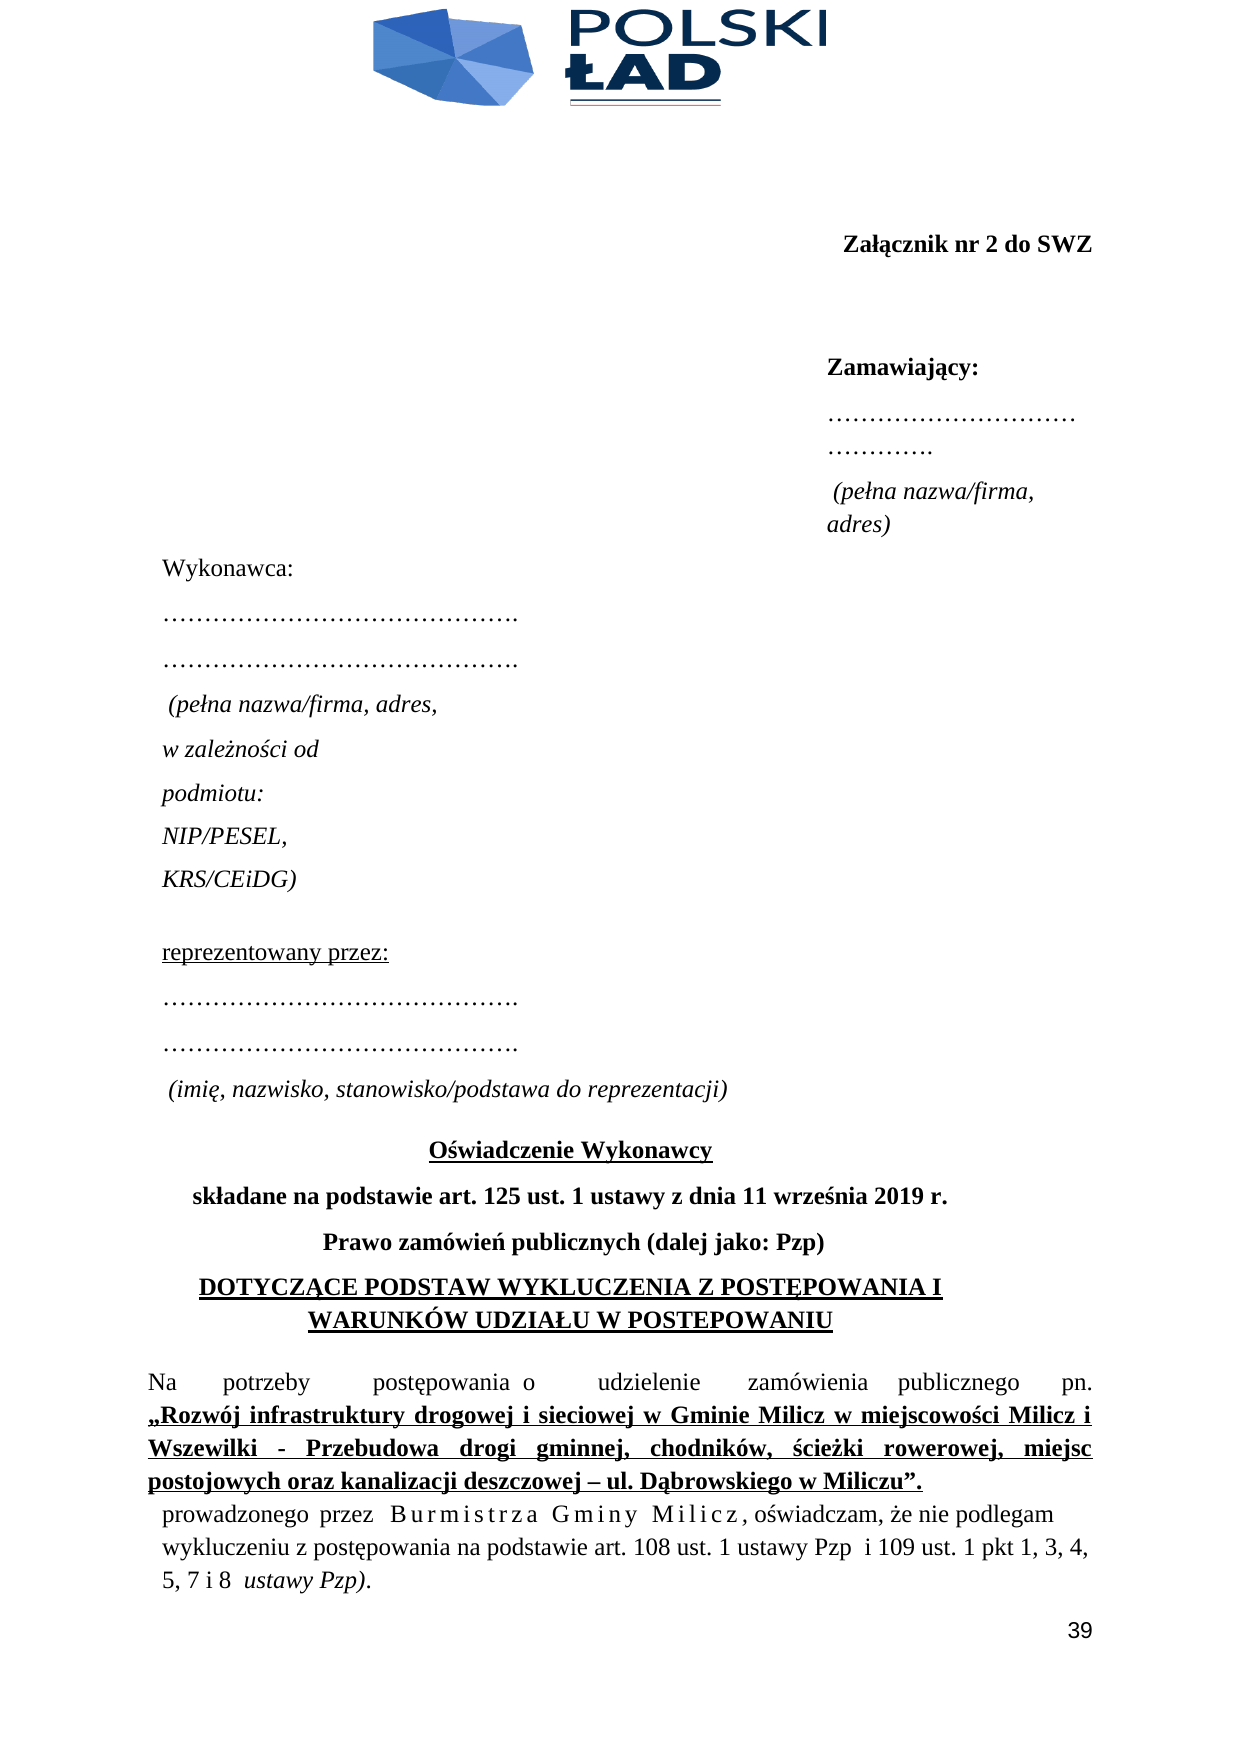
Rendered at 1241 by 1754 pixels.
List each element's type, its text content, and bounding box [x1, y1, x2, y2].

text w zależności od podmiotu: NIP/PESEL, KRS/CEiDG) [162, 734, 395, 893]
text ……………………………………. [827, 398, 1093, 459]
text składane na podstawie art. 125 ust. 1 ustawy z dnia 11 września 2019 r. [161, 1181, 979, 1210]
text prowadzonego przez Burmistrza Gminy Milicz, oświadczam, że nie podlegam wykluczeniu z postępowania na podstawie art. 108 ust. 1 ustawy Pzp i 109 ust. 1 pkt 1, 3, 4, 5, 7 i 8 ustawy Pzp). [162, 1499, 1093, 1594]
picture [373, 8, 827, 106]
text (imię, nazwisko, stanowisko/podstawa do reprezentacji) [162, 1074, 1093, 1102]
text Oświadczenie Wykonawcy [162, 1136, 979, 1164]
text Załącznik nr 2 do SWZ [148, 229, 1092, 258]
text Na potrzeby postępowania o udzielenie zamówienia publicznego pn. „Rozwój infrastruktury drogowej i sieciowej w Gminie Milicz w miejscowości Milicz i Wszewilki - Przebudowa drogi gminnej, chodników, ścieżki rowerowej, miejsc postojowych oraz kanalizacji deszczowej – ul. Dąbrowskiego w Miliczu”. [148, 1367, 1093, 1458]
text ……………………………………. [162, 1028, 1093, 1057]
text reprezentowany przez: [162, 937, 1093, 966]
text Zamawiający: [827, 352, 1093, 381]
text DOTYCZĄCE PODSTAW WYKLUCZENIA Z POSTĘPOWANIA I WARUNKÓW UDZIAŁU W POSTEPOWANIU [162, 1272, 979, 1334]
text ……………………………………. [162, 982, 1093, 1011]
text (pełna nazwa/firma, adres, [162, 689, 1093, 718]
text (pełna nazwa/firma, adres) [827, 476, 1093, 538]
text Na potrzeby postępowania o udzielenie zamówienia publicznego pn. „Rozwój infrastruktury drogowej i sieciowej w Gminie Milicz w miejscowości Milicz i Wszewilki - Przebudowa drogi gminnej, chodników, ścieżki rowerowej, miejsc postojowych oraz kanalizacji deszczowej – ul. Dąbrowskiego w Miliczu”. [148, 1459, 1093, 1495]
text Prawo zamówień publicznych (dalej jako: Pzp) [162, 1227, 986, 1255]
text ……………………………………. [162, 598, 1093, 627]
text ……………………………………. [162, 644, 1093, 672]
text Wykonawca: [162, 553, 1093, 581]
